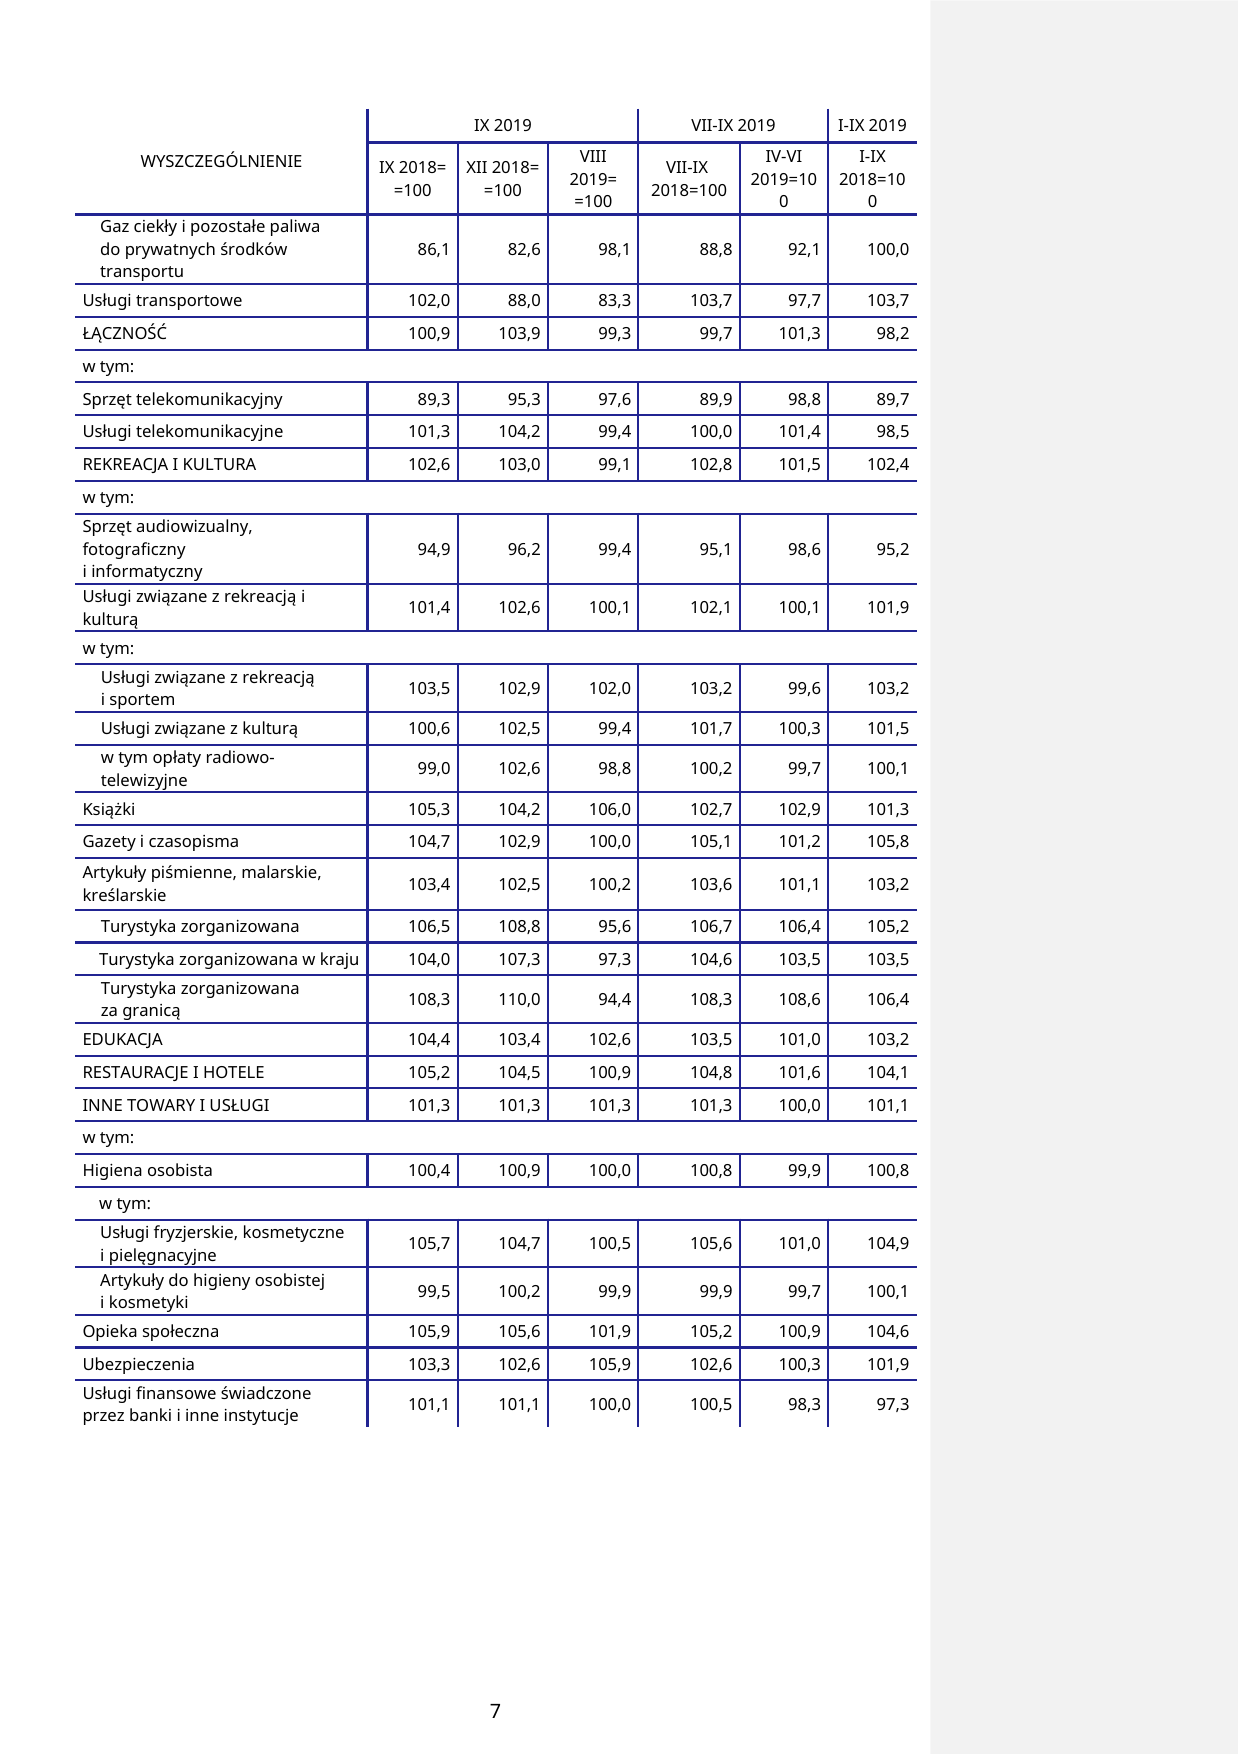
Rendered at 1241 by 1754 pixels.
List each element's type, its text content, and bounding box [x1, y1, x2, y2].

table_cell Usługi telekomunikacyjne [75, 416, 366, 447]
table_cell 104,9 [829, 1221, 917, 1266]
table_cell Usługi związane z kulturą [75, 713, 366, 743]
table_cell 102,6 [369, 449, 457, 480]
table_cell [828, 351, 917, 381]
table_cell [638, 632, 739, 663]
table_cell [638, 1188, 739, 1218]
table_cell 96,2 [459, 515, 547, 583]
table_cell 102,0 [369, 285, 457, 316]
table_cell 98,1 [549, 216, 637, 283]
table_cell [548, 482, 638, 512]
table_cell [740, 482, 828, 512]
table_cell [548, 1122, 638, 1153]
table_cell 99,6 [741, 665, 827, 711]
table_cell 83,3 [549, 285, 637, 316]
table_cell Ubezpieczenia [75, 1349, 366, 1379]
table_cell 100,8 [639, 1155, 739, 1186]
table_cell 102,7 [639, 793, 739, 824]
table_cell 103,5 [829, 944, 917, 974]
table_cell 99,9 [639, 1268, 739, 1313]
table_cell 103,5 [639, 1024, 739, 1054]
table_cell 100,9 [741, 1316, 827, 1346]
table_cell 89,7 [829, 383, 917, 414]
table_cell 100,6 [369, 713, 457, 743]
table_cell [740, 1122, 828, 1153]
table_cell 99,1 [549, 449, 637, 480]
table_cell 105,8 [829, 826, 917, 857]
table_cell 101,6 [741, 1057, 827, 1087]
table_cell 100,0 [741, 1089, 827, 1120]
table_cell 101,3 [549, 1089, 637, 1120]
table_cell 101,9 [829, 585, 917, 630]
table_cell [368, 482, 458, 512]
table_cell REKREACJA I KULTURA [75, 449, 366, 480]
table_cell 104,7 [459, 1221, 547, 1266]
table_cell 104,6 [639, 944, 739, 974]
table_cell 100,0 [639, 416, 739, 447]
table_cell 103,2 [829, 665, 917, 711]
table_cell 101,3 [639, 1089, 739, 1120]
table_cell Usługi finansowe świadczone przez banki i inne instytucje [75, 1381, 366, 1427]
table_cell 101,1 [459, 1381, 547, 1427]
table_cell 100,1 [549, 585, 637, 630]
table_cell 105,3 [369, 793, 457, 824]
table_cell Usługi fryzjerskie, kosmetyczne i pielęgnacyjne [75, 1221, 366, 1266]
table_cell 103,6 [639, 859, 739, 908]
table_cell 108,8 [459, 911, 547, 941]
table_cell 103,9 [459, 318, 547, 348]
table_cell 101,3 [829, 793, 917, 824]
table_cell 103,7 [639, 285, 739, 316]
table_cell 102,6 [639, 1349, 739, 1379]
table_cell 101,2 [741, 826, 827, 857]
table_cell 100,1 [741, 585, 827, 630]
table_header I-IX 2019 [829, 109, 917, 141]
table_cell 100,3 [741, 713, 827, 743]
table_cell 102,0 [549, 665, 637, 711]
table_cell 103,5 [369, 665, 457, 711]
table_cell 106,4 [741, 911, 827, 941]
table_cell [828, 1188, 917, 1218]
table_cell 98,6 [741, 515, 827, 583]
table_cell 95,3 [459, 383, 547, 414]
table_cell 100,3 [741, 1349, 827, 1379]
table_cell [828, 1122, 917, 1153]
table_cell 101,7 [639, 713, 739, 743]
table_cell [548, 632, 638, 663]
table_cell 100,9 [459, 1155, 547, 1186]
table_cell 101,3 [459, 1089, 547, 1120]
table_cell [828, 482, 917, 512]
table_cell Książki [75, 793, 366, 824]
table_cell 101,1 [369, 1381, 457, 1427]
table_cell [638, 351, 739, 381]
table_cell 98,2 [829, 318, 917, 348]
table_cell 101,3 [369, 1089, 457, 1120]
table_cell 103,2 [639, 665, 739, 711]
table_cell Usługi transportowe [75, 285, 366, 316]
table_cell VII-IX 2018=100 [639, 144, 739, 213]
table_cell [458, 351, 548, 381]
table_cell 86,1 [369, 216, 457, 283]
table_cell 99,7 [639, 318, 739, 348]
table_cell 100,1 [829, 1268, 917, 1313]
table_cell 100,5 [639, 1381, 739, 1427]
table_cell 103,4 [369, 859, 457, 908]
table_cell RESTAURACJE I HOTELE [75, 1057, 366, 1087]
table_cell 106,7 [639, 911, 739, 941]
table_cell IV-VI 2019=100 [741, 144, 827, 213]
table_cell 105,7 [369, 1221, 457, 1266]
table_cell 94,9 [369, 515, 457, 583]
table_cell VIII 2019= =100 [549, 144, 637, 213]
table_cell 101,3 [741, 318, 827, 348]
table_cell 104,1 [829, 1057, 917, 1087]
table_cell [548, 351, 638, 381]
table_cell 99,9 [549, 1268, 637, 1313]
table_cell 99,4 [549, 416, 637, 447]
table_cell 101,4 [741, 416, 827, 447]
table_cell [368, 1188, 458, 1218]
table_cell 99,5 [369, 1268, 457, 1313]
table_cell 100,5 [549, 1221, 637, 1266]
table_cell 100,4 [369, 1155, 457, 1186]
table_cell [740, 632, 828, 663]
table_cell I-IX 2018=100 [829, 144, 917, 213]
table_cell 98,8 [741, 383, 827, 414]
table_cell 101,1 [829, 1089, 917, 1120]
table_cell 105,2 [639, 1316, 739, 1346]
table_cell Turystyka zorganizowana [75, 911, 366, 941]
table_cell Usługi związane z rekreacją i sportem [75, 665, 366, 711]
table_cell 102,9 [459, 665, 547, 711]
table_cell 107,3 [459, 944, 547, 974]
table_cell 101,9 [829, 1349, 917, 1379]
table_cell w tym: [75, 632, 367, 663]
table_cell 105,2 [369, 1057, 457, 1087]
table_cell [548, 1188, 638, 1218]
table_cell 101,3 [369, 416, 457, 447]
table_cell 102,5 [459, 859, 547, 908]
table_cell 98,3 [741, 1381, 827, 1427]
table_cell [638, 1122, 739, 1153]
table_cell 101,9 [549, 1316, 637, 1346]
table_cell 99,7 [741, 1268, 827, 1313]
table_cell 102,4 [829, 449, 917, 480]
table_cell 100,2 [549, 859, 637, 908]
table_cell [458, 1122, 548, 1153]
table_cell INNE TOWARY I USŁUGI [75, 1089, 366, 1120]
table_cell Sprzęt telekomunikacyjny [75, 383, 366, 414]
table_cell Artykuły do higieny osobistej i kosmetyki [75, 1268, 366, 1313]
table_cell 100,0 [829, 216, 917, 283]
table_cell w tym: [75, 1122, 367, 1153]
table_cell 100,1 [829, 746, 917, 791]
table_cell Gazety i czasopisma [75, 826, 366, 857]
table_cell Gaz ciekły i pozostałe paliwa do prywatnych środków transportu [75, 216, 366, 283]
table_cell 102,8 [639, 449, 739, 480]
table_cell 95,1 [639, 515, 739, 583]
table_cell [458, 482, 548, 512]
table_cell 102,1 [639, 585, 739, 630]
table_cell 102,5 [459, 713, 547, 743]
table_cell 110,0 [459, 976, 547, 1022]
table_cell [368, 1122, 458, 1153]
table_cell [740, 351, 828, 381]
table_cell 99,4 [549, 713, 637, 743]
table_cell 102,6 [549, 1024, 637, 1054]
table_cell Sprzęt audiowizualny, fotograficzny i informatyczny [75, 515, 366, 583]
table_cell 92,1 [741, 216, 827, 283]
table_cell w tym: [75, 1188, 367, 1218]
table_cell ŁĄCZNOŚĆ [75, 318, 366, 348]
table_cell 100,0 [549, 1381, 637, 1427]
table_cell 97,3 [829, 1381, 917, 1427]
table_cell 106,0 [549, 793, 637, 824]
table_cell 95,6 [549, 911, 637, 941]
table_cell 97,7 [741, 285, 827, 316]
table_cell Usługi związane z rekreacją i kulturą [75, 585, 366, 630]
table_cell 99,9 [741, 1155, 827, 1186]
table_cell 104,2 [459, 793, 547, 824]
table_cell 101,0 [741, 1221, 827, 1266]
table_header IX 2019 [369, 109, 637, 141]
table_cell 105,9 [549, 1349, 637, 1379]
table_cell 98,8 [549, 746, 637, 791]
table_cell 104,7 [369, 826, 457, 857]
table_cell 103,3 [369, 1349, 457, 1379]
table_cell 82,6 [459, 216, 547, 283]
table_cell 101,0 [741, 1024, 827, 1054]
table_cell 105,1 [639, 826, 739, 857]
table_cell 100,2 [639, 746, 739, 791]
table_cell [368, 632, 458, 663]
table_cell 89,3 [369, 383, 457, 414]
table_cell Turystyka zorganizowana za granicą [75, 976, 366, 1022]
table_cell 103,4 [459, 1024, 547, 1054]
table_cell w tym: [75, 351, 367, 381]
table_cell 106,5 [369, 911, 457, 941]
table_cell 101,1 [741, 859, 827, 908]
table_cell 100,8 [829, 1155, 917, 1186]
table_cell 102,6 [459, 746, 547, 791]
table_cell Artykuły piśmienne, malarskie, kreślarskie [75, 859, 366, 908]
table_cell 100,9 [549, 1057, 637, 1087]
table_cell 104,6 [829, 1316, 917, 1346]
table_cell 101,4 [369, 585, 457, 630]
table_cell 106,4 [829, 976, 917, 1022]
table_cell 94,4 [549, 976, 637, 1022]
table_cell 98,5 [829, 416, 917, 447]
table_cell 100,2 [459, 1268, 547, 1313]
table_cell 103,0 [459, 449, 547, 480]
table_cell 100,0 [549, 1155, 637, 1186]
table_cell 101,5 [829, 713, 917, 743]
table_cell Turystyka zorganizowana w kraju [75, 944, 366, 974]
table_cell 104,2 [459, 416, 547, 447]
table_cell XII 2018= =100 [459, 144, 547, 213]
table_cell 108,3 [369, 976, 457, 1022]
table_cell 99,4 [549, 515, 637, 583]
table_cell 99,7 [741, 746, 827, 791]
table_cell 88,8 [639, 216, 739, 283]
table_cell [740, 1188, 828, 1218]
table_cell 105,6 [639, 1221, 739, 1266]
table_cell 102,6 [459, 585, 547, 630]
table_cell 95,2 [829, 515, 917, 583]
table_cell 104,4 [369, 1024, 457, 1054]
table_cell 108,6 [741, 976, 827, 1022]
table_cell 102,9 [741, 793, 827, 824]
table_cell 103,7 [829, 285, 917, 316]
table_cell w tym opłaty radiowo-telewizyjne [75, 746, 366, 791]
table_cell w tym: [75, 482, 367, 512]
table_cell 89,9 [639, 383, 739, 414]
table_cell 104,8 [639, 1057, 739, 1087]
table_cell 105,2 [829, 911, 917, 941]
table_cell 99,3 [549, 318, 637, 348]
table_cell EDUKACJA [75, 1024, 366, 1054]
table_header VII-IX 2019 [639, 109, 827, 141]
table_cell 100,0 [549, 826, 637, 857]
table_cell Opieka społeczna [75, 1316, 366, 1346]
table_cell 99,0 [369, 746, 457, 791]
table_cell 105,9 [369, 1316, 457, 1346]
table_cell 102,6 [459, 1349, 547, 1379]
table_cell 103,2 [829, 1024, 917, 1054]
table_cell 103,5 [741, 944, 827, 974]
table_cell 97,6 [549, 383, 637, 414]
table_cell [458, 1188, 548, 1218]
table_cell 97,3 [549, 944, 637, 974]
table_cell [828, 632, 917, 663]
table_cell [458, 632, 548, 663]
table_cell 108,3 [639, 976, 739, 1022]
table_cell 102,9 [459, 826, 547, 857]
table_cell 104,5 [459, 1057, 547, 1087]
table_cell [638, 482, 739, 512]
table_cell IX 2018= =100 [369, 144, 457, 213]
table_cell 100,9 [369, 318, 457, 348]
table_cell 104,0 [369, 944, 457, 974]
table_cell 101,5 [741, 449, 827, 480]
table_cell Higiena osobista [75, 1155, 366, 1186]
table_header WYSZCZEGÓLNIENIE [75, 109, 366, 213]
table_cell 105,6 [459, 1316, 547, 1346]
table_cell [368, 351, 458, 381]
table_cell 88,0 [459, 285, 547, 316]
table_cell 103,2 [829, 859, 917, 908]
